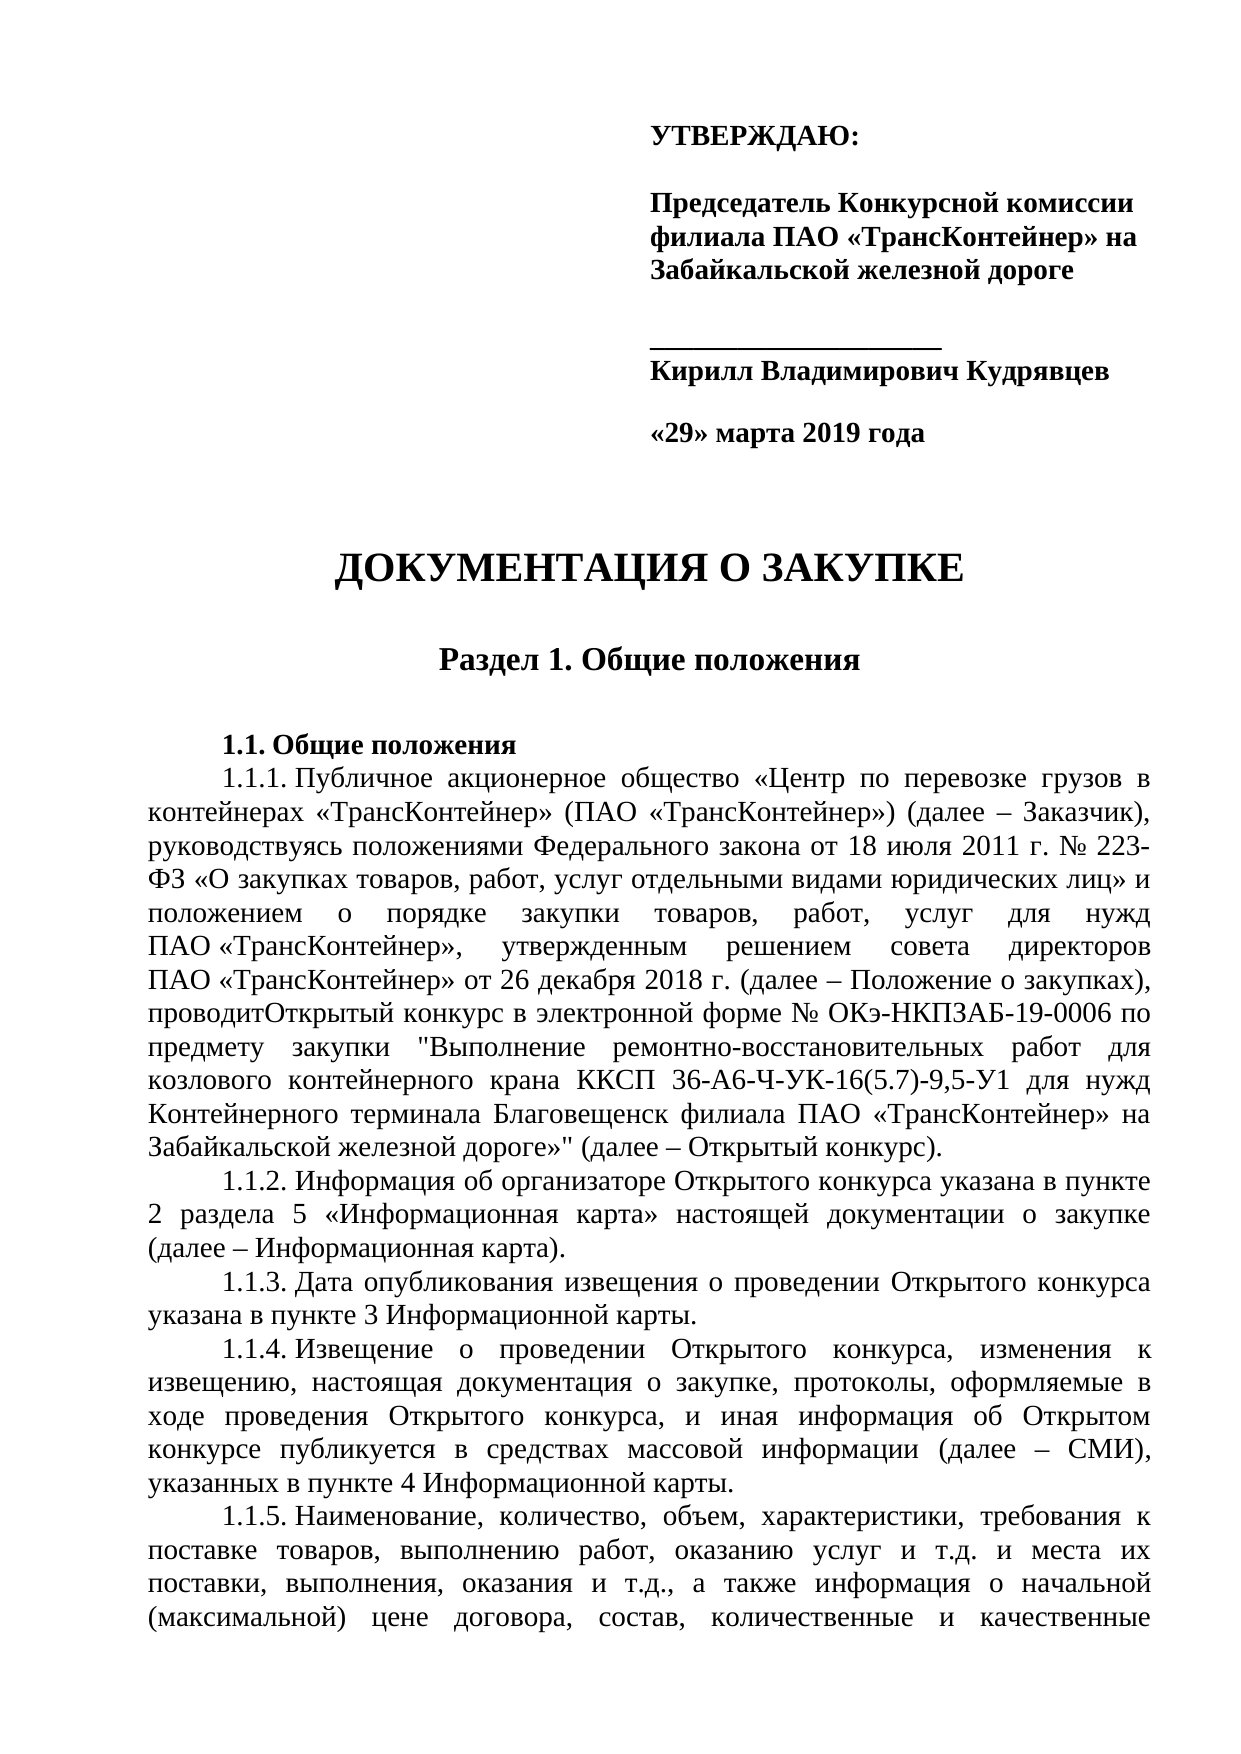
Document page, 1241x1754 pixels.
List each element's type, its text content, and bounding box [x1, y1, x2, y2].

text Председатель Конкурсной комиссии филиала ПАО «ТрансКонтейнер» на Забайкальской железной дороге [650, 185, 1152, 286]
list Общие положения [148, 727, 1152, 761]
list Извещение о проведении Открытого конкурса, изменения к извещению, настоящая документация о закупке, протоколы, оформляемые в ходе проведения Открытого конкурса, и иная информация об Открытом конкурсе публикуется в средствах массовой информации (далее – СМИ), указанных в пункте 4 Информационной карты. [148, 1331, 1152, 1498]
text Раздел 1. Общие положения [148, 640, 1152, 678]
text ____________________ [650, 319, 1152, 353]
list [148, 1498, 1152, 1633]
text «29» марта 2019 года [650, 415, 1152, 449]
text УТВЕРЖДАЮ: [650, 118, 1152, 152]
text Кирилл Владимирович Кудрявцев [650, 353, 1152, 386]
list Дата опубликования извещения о проведении Открытого конкурса указана в пункте 3 Информационной карты. [148, 1264, 1152, 1331]
text ДОКУМЕНТАЦИЯ О ЗАКУПКЕ [148, 543, 1152, 591]
list Информация об организаторе Открытого конкурса указана в пункте 2 раздела 5 «Информационная карта» настоящей документации о закупке (далее – Информационная карта). [148, 1163, 1152, 1264]
list Публичное акционерное общество «Центр по перевозке грузов в контейнерах «ТрансКонтейнер» (ПАО «ТрансКонтейнер») (далее – Заказчик), руководствуясь положениями Федерального закона от 18 июля 2011 г. № 223-ФЗ «О закупках товаров, работ, услуг отдельными видами юридических лиц» и положением о порядке закупки товаров, работ, услуг для нужд ПАО «ТрансКонтейнер», утвержденным решением совета директоров ПАО «ТрансКонтейнер» от 26 декабря 2018 г. (далее – Положение о закупках), проводитОткрытый конкурс в электронной форме № ОКэ-НКПЗАБ-19-0006 по предмету закупки "Выполнение ремонтно-восстановительных работ для козлового контейнерного крана ККСП 36-А6-Ч-УК-16(5.7)-9,5-У1 для нужд Контейнерного терминала Благовещенск филиала ПАО «ТрансКонтейнер» на Забайкальской железной дороге»" (далее – Открытый конкурс). [148, 761, 1152, 1163]
